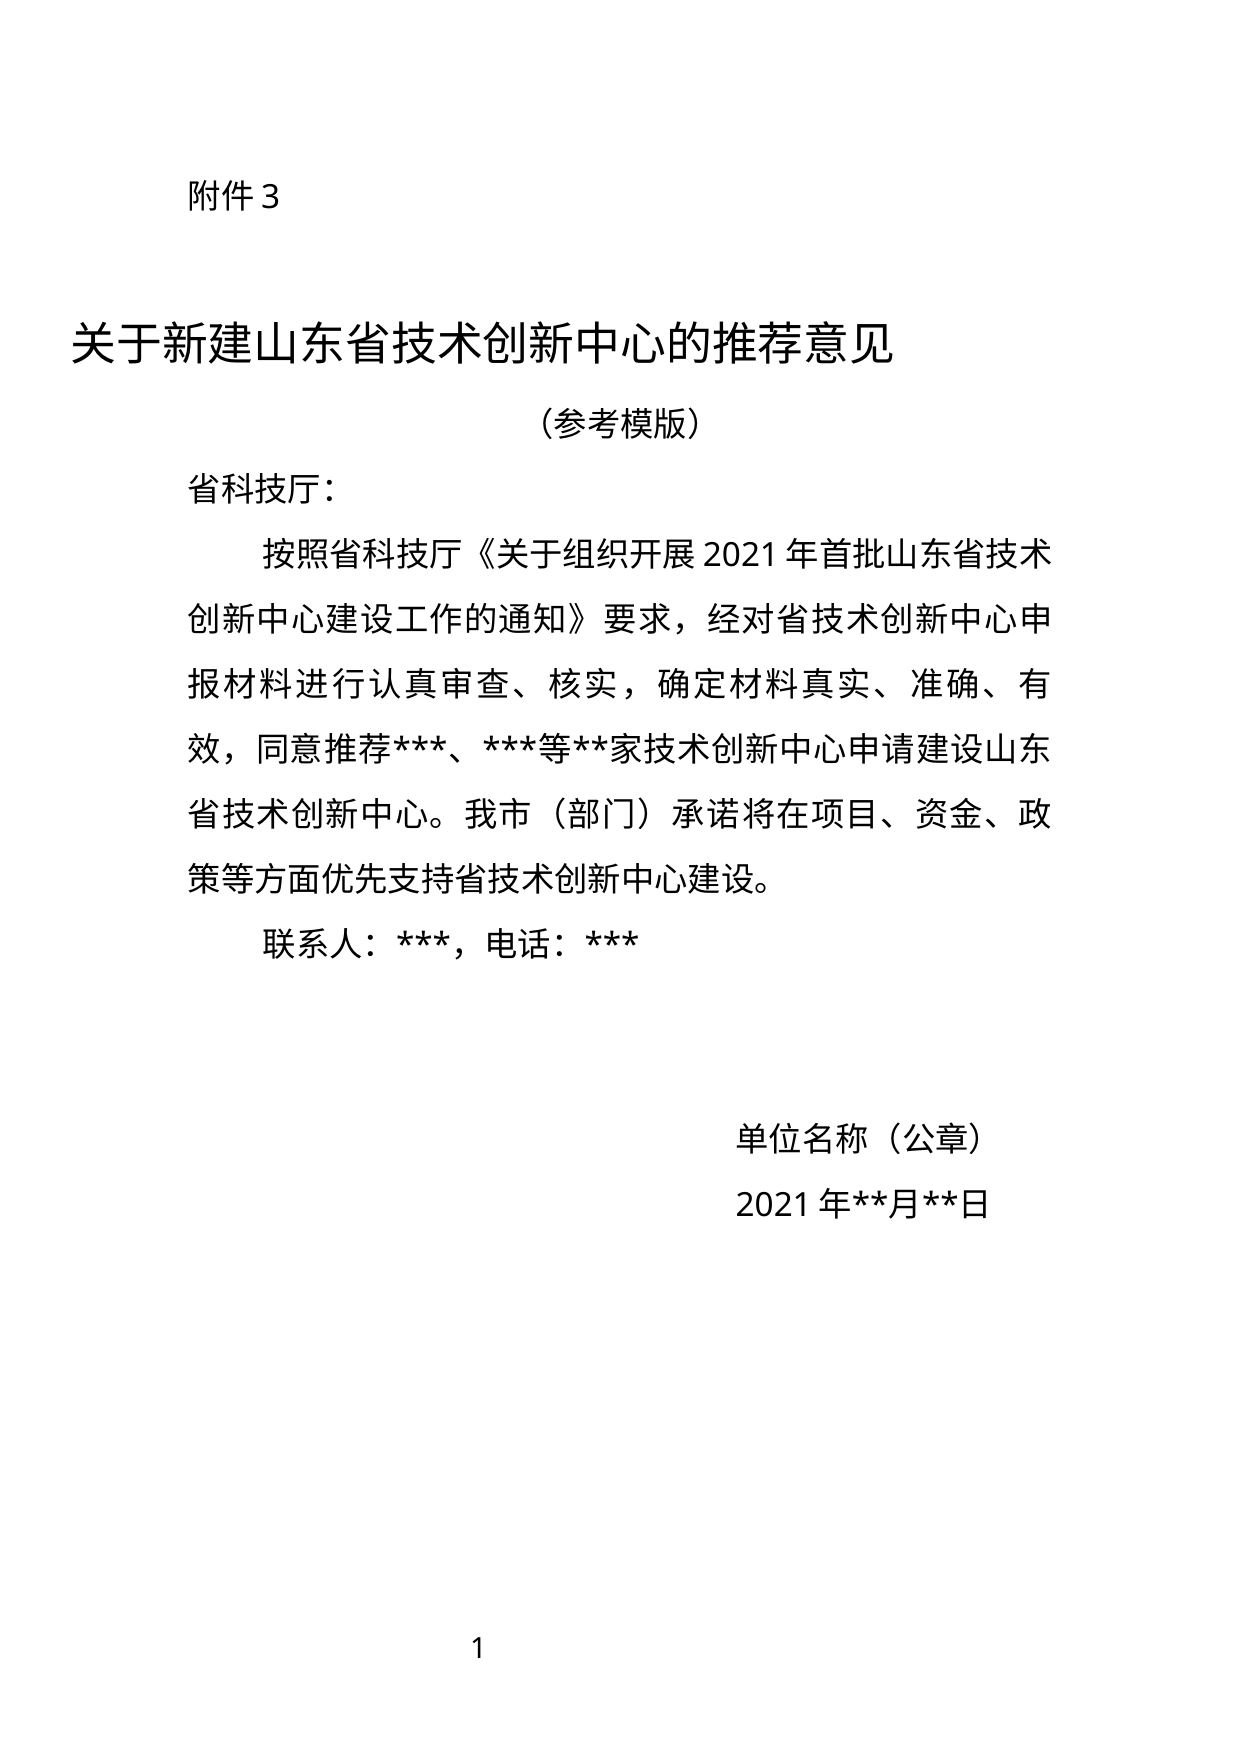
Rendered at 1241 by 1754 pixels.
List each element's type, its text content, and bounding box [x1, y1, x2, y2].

text 2021年**月**日 [187, 1169, 1053, 1234]
text （参考模版） [187, 389, 1053, 454]
text 附件3 [187, 162, 1053, 227]
text 联系人：***，电话：*** [187, 909, 1053, 974]
text 关于新建山东省技术创新中心的推荐意见 [0, 292, 1053, 389]
text 省科技厅： [187, 454, 1053, 519]
text 按照省科技厅《关于组织开展2021年首批山东省技术创新中心建设工作的通知》要求，经对省技术创新中心申报材料进行认真审查、核实，确定材料真实、准确、有效，同意推荐***、***等**家技术创新中心申请建设山东省技术创新中心。我市（部门）承诺将在项目、资金、政策等方面优先支持省技术创新中心建设。 [187, 519, 1053, 909]
text 单位名称（公章） [187, 1104, 1053, 1169]
